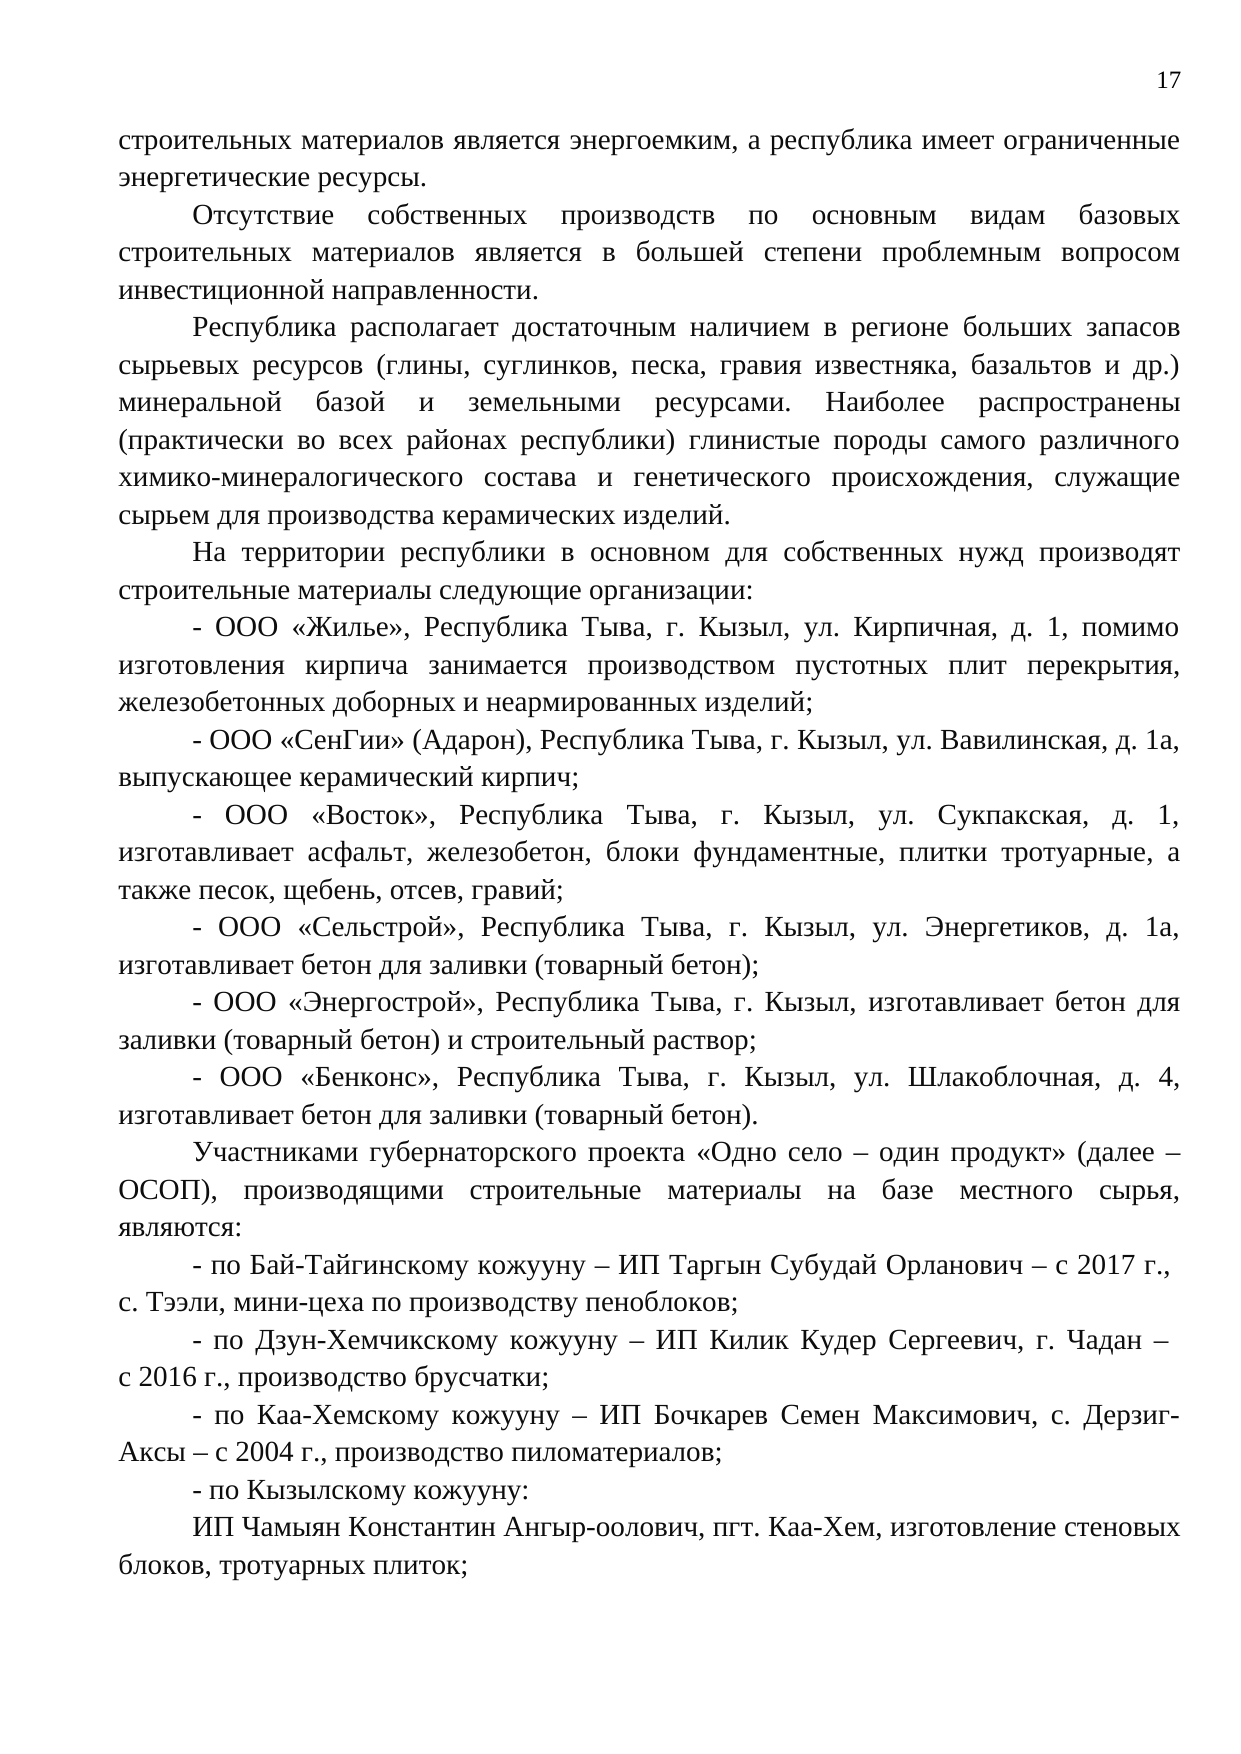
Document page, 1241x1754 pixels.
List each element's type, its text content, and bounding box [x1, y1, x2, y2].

text - по Дзун-Хемчикскому кожууну – ИП Килик Кудер Сергеевич, г. Чадан – с 2016 г., производство брусчатки; [118, 1318, 1181, 1393]
text - ООО «Восток», Республика Тыва, г. Кызыл, ул. Сукпакская, д. 1, изготавливает асфальт, железобетон, блоки фундаментные, плитки тротуарные, а также песок, щебень, отсев, гравий; [118, 793, 1181, 906]
text - по Кызылскому кожууну: [118, 1468, 1181, 1506]
text На территории республики в основном для собственных нужд производят строительные материалы следующие организации: [118, 531, 1181, 606]
text Республика располагает достаточным наличием в регионе больших запасов сырьевых ресурсов (глины, суглинков, песка, гравия известняка, базальтов и др.) минеральной базой и земельными ресурсами. Наиболее распространены (практически во всех районах республики) глинистые породы самого различного химико-минералогического состава и генетического происхождения, служащие сырьем для производства керамических изделий. [118, 306, 1181, 531]
text ИП Чамыян Константин Ангыр-оолович, пгт. Каа-Хем, изготовление стеновых блоков, тротуарных плиток; [118, 1506, 1181, 1581]
text - ООО «Сельстрой», Республика Тыва, г. Кызыл, ул. Энергетиков, д. 1а, изготавливает бетон для заливки (товарный бетон); [118, 906, 1181, 981]
text Отсутствие собственных производств по основным видам базовых строительных материалов является в большей степени проблемным вопросом инвестиционной направленности. [118, 193, 1181, 306]
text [118, 118, 1181, 193]
text - ООО «Жилье», Республика Тыва, г. Кызыл, ул. Кирпичная, д. 1, помимо изготовления кирпича занимается производством пустотных плит перекрытия, железобетонных доборных и неармированных изделий; [118, 606, 1181, 718]
text - ООО «СенГии» (Адарон), Республика Тыва, г. Кызыл, ул. Вавилинская, д. 1а, выпускающее керамический кирпич; [118, 718, 1181, 793]
text - по Каа-Хемскому кожууну – ИП Бочкарев Семен Максимович, с. Дерзиг-Аксы – с 2004 г., производство пиломатериалов; [118, 1393, 1181, 1468]
text - ООО «Бенконс», Республика Тыва, г. Кызыл, ул. Шлакоблочная, д. 4, изготавливает бетон для заливки (товарный бетон). [118, 1056, 1181, 1131]
text Участниками губернаторского проекта «Одно село – один продукт» (далее – ОСОП), производящими строительные материалы на базе местного сырья, являются: [118, 1131, 1181, 1243]
text - по Бай-Тайгинскому кожууну – ИП Таргын Субудай Орланович – с 2017 г., с. Тээли, мини-цеха по производству пеноблоков; [118, 1243, 1181, 1318]
text - ООО «Энергострой», Республика Тыва, г. Кызыл, изготавливает бетон для заливки (товарный бетон) и строительный раствор; [118, 981, 1181, 1056]
